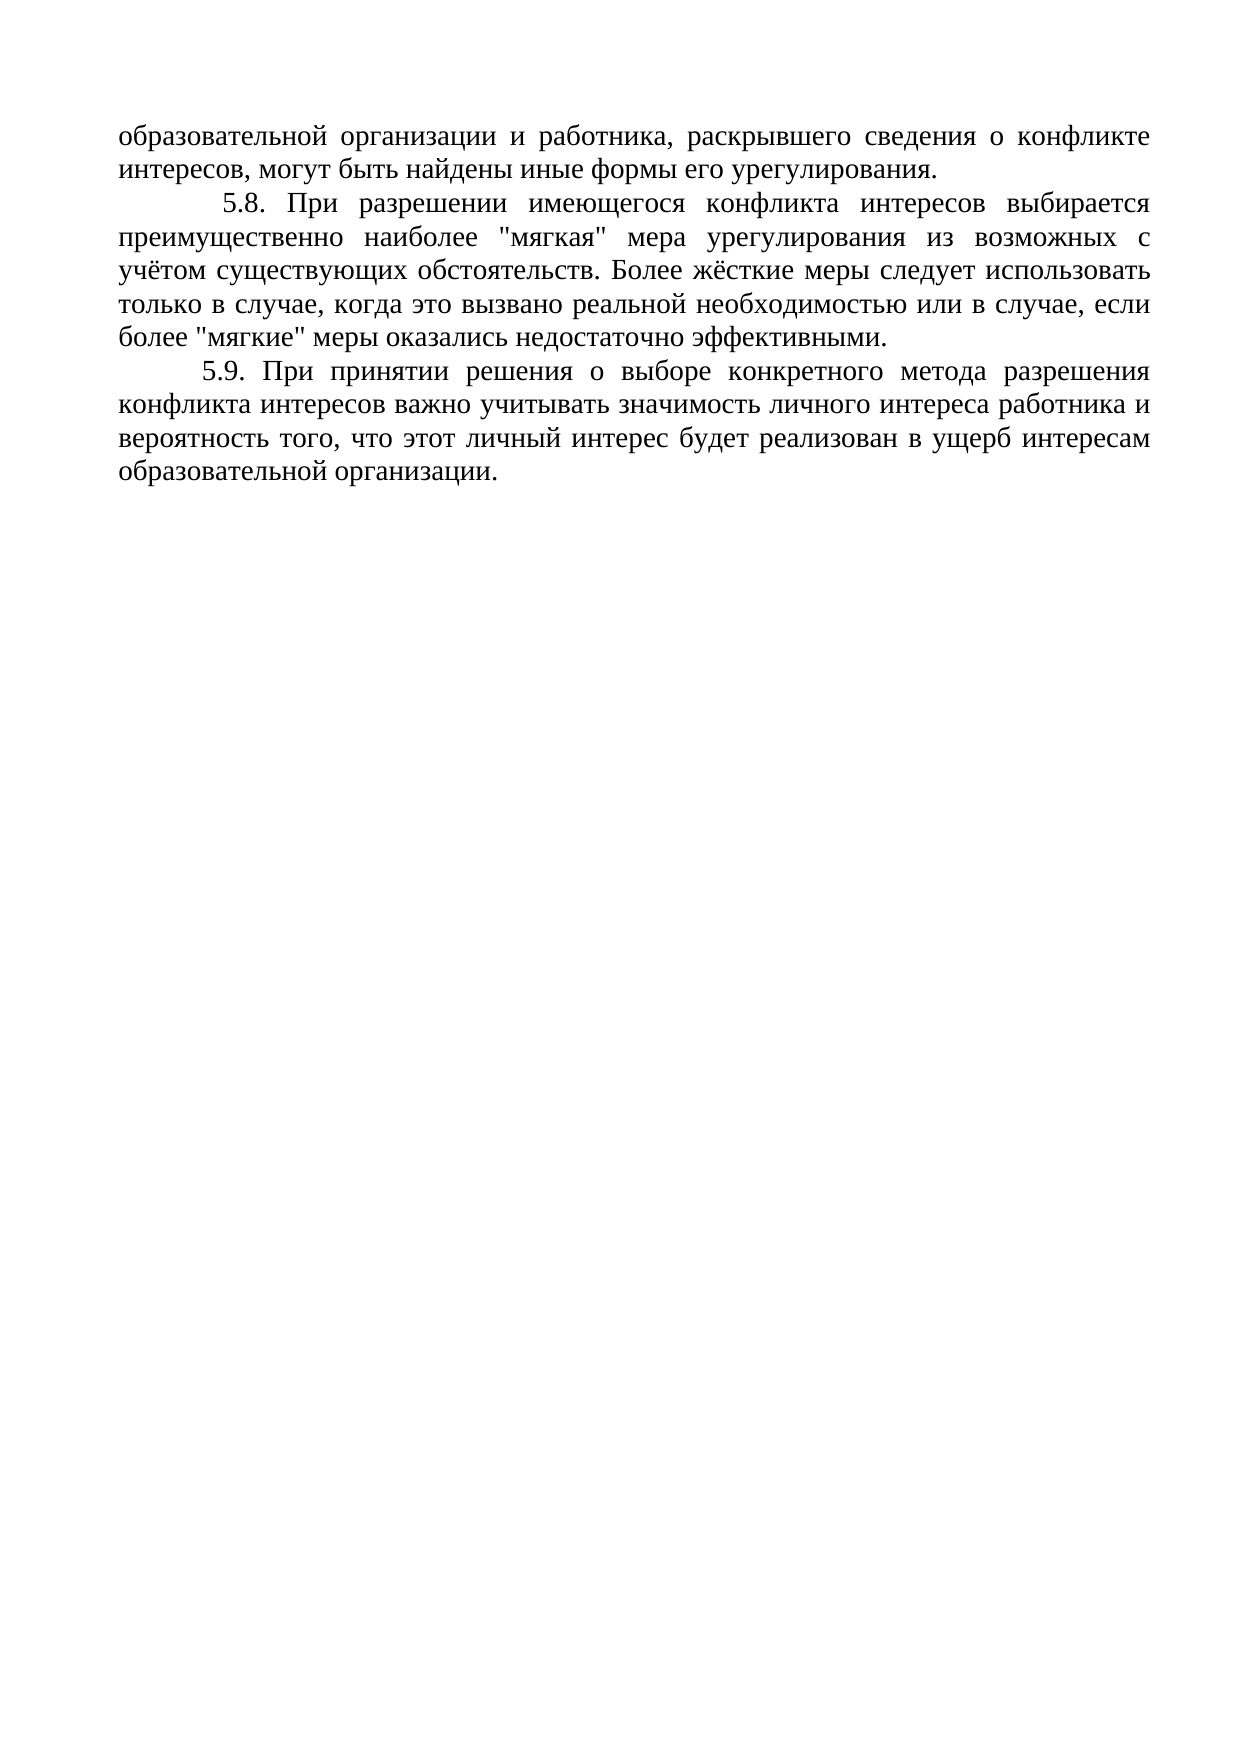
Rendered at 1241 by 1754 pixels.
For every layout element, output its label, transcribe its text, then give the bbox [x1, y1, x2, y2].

text 5.8. При разрешении имеющегося конфликта интересов выбирается преимущественно наиболее "мягкая" мера урегулирования из возможных с учётом существующих обстоятельств. Более жёсткие меры следует использовать только в случае, когда это вызвано реальной необходимостью или в случае, если более "мягкие" меры оказались недостаточно эффективными. [118, 185, 1152, 353]
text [118, 118, 1152, 185]
text 5.9. При принятии решения о выборе конкретного метода разрешения конфликта интересов важно учитывать значимость личного интереса работника и вероятность того, что этот личный интерес будет реализован в ущерб интересам образовательной организации. [118, 353, 1152, 487]
